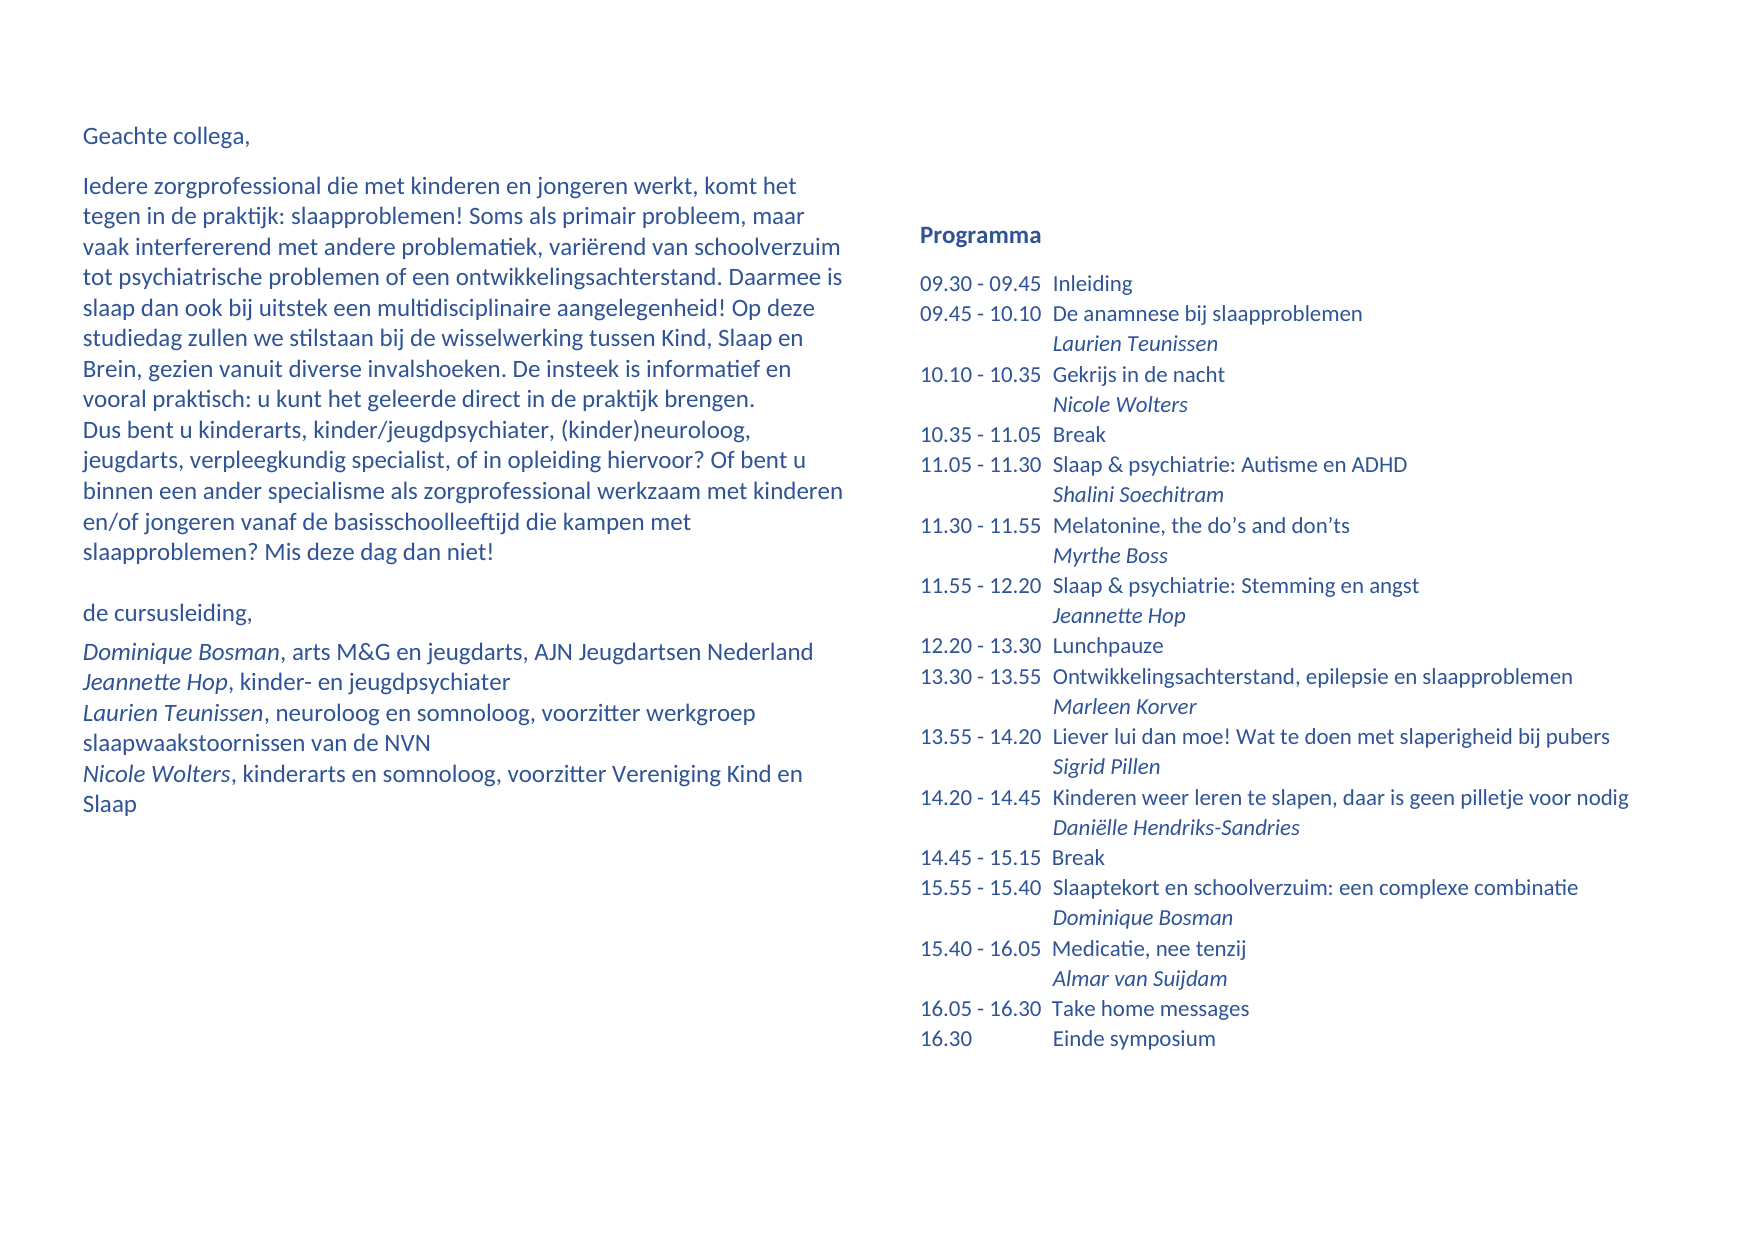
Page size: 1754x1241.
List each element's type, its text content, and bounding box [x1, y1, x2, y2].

text 16.05 - 16.30 Take home messages [920, 994, 1683, 1022]
text 11.55 - 12.20 Slaap & psychiatrie: Stemming en angst [920, 571, 1683, 599]
text 11.30 - 11.55 Melatonine, the do’s and don’ts [920, 511, 1683, 539]
text 10.10 - 10.35 Gekrijs in de nacht [920, 360, 1683, 388]
text 15.55 - 15.40 Slaaptekort en schoolverzuim: een complexe combinatie Dominique Bosman [920, 873, 1683, 932]
text Geachte collega, [83, 120, 846, 151]
text 09.30 - 09.45 Inleiding [920, 269, 1683, 297]
text Almar van Suijdam [920, 964, 1683, 992]
text Jeannette Hop [920, 601, 1683, 629]
text 16.30 Einde symposium [920, 1024, 1683, 1052]
text Laurien Teunissen [920, 329, 1683, 358]
text Dominique Bosman, arts M&G en jeugdarts, AJN Jeugdartsen Nederland Jeannette Hop, kinder- en jeugdpsychiater Laurien Teunissen, neuroloog en somnoloog, voorzitter werkgroep slaapwaakstoornissen van de NVN Nicole Wolters, kinderarts en somnoloog, voorzitter Vereniging Kind en Slaap [83, 636, 846, 847]
text Nicole Wolters [920, 390, 1683, 418]
text 09.45 - 10.10 De anamnese bij slaapproblemen [920, 299, 1683, 327]
text 11.05 - 11.30 Slaap & psychiatrie: Autisme en ADHD [920, 450, 1683, 478]
text 15.40 - 16.05 Medicatie, nee tenzij [920, 934, 1683, 962]
text Daniëlle Hendriks-Sandries [920, 813, 1683, 841]
text Sigrid Pillen [920, 752, 1683, 781]
text 13.55 - 14.20 Liever lui dan moe! Wat te doen met slaperigheid bij pubers [920, 722, 1683, 750]
text 13.30 - 13.55 Ontwikkelingsachterstand, epilepsie en slaapproblemen [920, 662, 1683, 690]
text 10.35 - 11.05 Break [920, 420, 1683, 448]
text Myrthe Boss [920, 541, 1683, 569]
text Shalini Soechitram [920, 481, 1683, 509]
text 12.20 - 13.30 Lunchpauze [920, 632, 1683, 660]
text 14.45 - 15.15 Break [920, 843, 1683, 871]
text Iedere zorgprofessional die met kinderen en jongeren werkt, komt het tegen in de praktijk: slaapproblemen! Soms als primair probleem, maar vaak interfererend met andere problematiek, variërend van schoolverzuim tot psychiatrische problemen of een ontwikkelingsachterstand. Daarmee is slaap dan ook bij uitstek een multidisciplinaire aangelegenheid! Op deze studiedag zullen we stilstaan bij de wisselwerking tussen Kind, Slaap en Brein, gezien vanuit diverse invalshoeken. De insteek is informatief en vooral praktisch: u kunt het geleerde direct in de praktijk brengen. Dus bent u kinderarts, kinder/jeugdpsychiater, (kinder)neuroloog, jeugdarts, verpleegkundig specialist, of in opleiding hiervoor? Of bent u binnen een ander specialisme als zorgprofessional werkzaam met kinderen en/of jongeren vanaf de basisschoolleeftijd die kampen met slaapproblemen? Mis deze dag dan niet! de cursusleiding, [83, 170, 846, 628]
text Programma [920, 219, 1683, 250]
text 14.20 - 14.45 Kinderen weer leren te slapen, daar is geen pilletje voor nodig [920, 783, 1683, 811]
text Marleen Korver [920, 692, 1683, 720]
